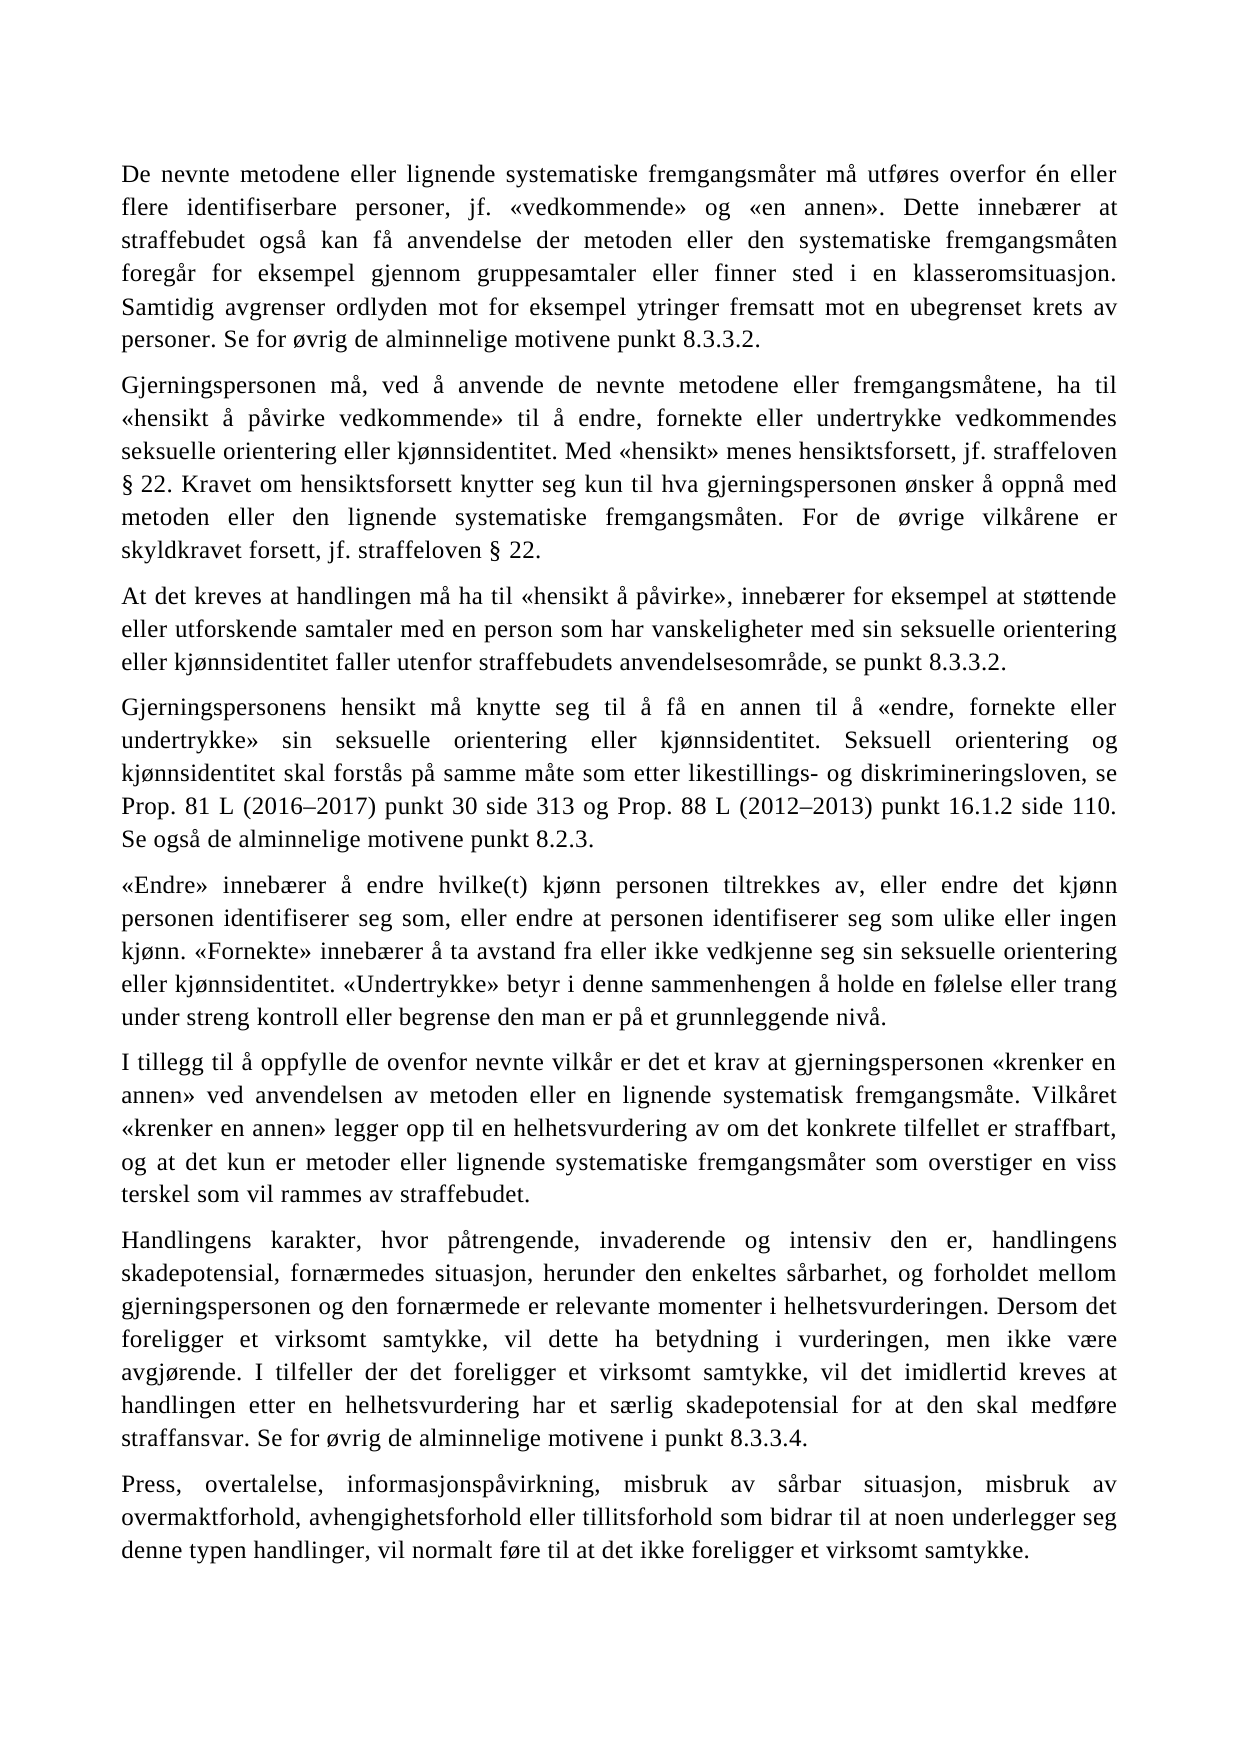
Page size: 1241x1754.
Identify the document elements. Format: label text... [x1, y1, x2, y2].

text Handlingens karakter, hvor påtrengende, invaderende og intensiv den er, handlingens skadepotensial, fornærmedes situasjon, herunder den enkeltes sårbarhet, og forholdet mellom gjerningspersonen og den fornærmede er relevante momenter i helhetsvurderingen. Dersom det foreligger et virksomt samtykke, vil dette ha betydning i vurderingen, men ikke være avgjørende. I tilfeller der det foreligger et virksomt samtykke, vil det imidlertid kreves at handlingen etter en helhetsvurdering har et særlig skadepotensial for at den skal medføre straffansvar. Se for øvrig de alminnelige motivene i punkt 8.3.3.4. [121, 1225, 1119, 1452]
text I tillegg til å oppfylle de ovenfor nevnte vilkår er det et krav at gjerningspersonen «krenker en annen» ved anvendelsen av metoden eller en lignende systematisk fremgangsmåte. Vilkåret «krenker en annen» legger opp til en helhetsvurdering av om det konkrete tilfellet er straffbart, og at det kun er metoder eller lignende systematiske fremgangsmåter som overstiger en viss terskel som vil rammes av straffebudet. [121, 1047, 1119, 1208]
text Press, overtalelse, informasjonspåvirkning, misbruk av sårbar situasjon, misbruk av overmaktforhold, avhengighetsforhold eller tillitsforhold som bidrar til at noen underlegger seg denne typen handlinger, vil normalt føre til at det ikke foreligger et virksomt samtykke. [121, 1469, 1119, 1563]
text Gjerningspersonens hensikt må knytte seg til å få en annen til å «endre, fornekte eller undertrykke» sin seksuelle orientering eller kjønnsidentitet. Seksuell orientering og kjønnsidentitet skal forstås på samme måte som etter likestillings- og diskrimineringsloven, se Prop. 81 L (2016–2017) punkt 30 side 313 og Prop. 88 L (2012–2013) punkt 16.1.2 side 110. Se også de alminnelige motivene punkt 8.2.3. [121, 692, 1119, 853]
text De nevnte metodene eller lignende systematiske fremgangsmåter må utføres overfor én eller flere identifiserbare personer, jf. «vedkommende» og «en annen». Dette innebærer at straffebudet også kan få anvendelse der metoden eller den systematiske fremgangsmåten foregår for eksempel gjennom gruppesamtaler eller finner sted i en klasseromsituasjon. Samtidig avgrenser ordlyden mot for eksempel ytringer fremsatt mot en ubegrenset krets av personer. Se for øvrig de alminnelige motivene punkt 8.3.3.2. [121, 159, 1119, 353]
text «Endre» innebærer å endre hvilke(t) kjønn personen tiltrekkes av, eller endre det kjønn personen identifiserer seg som, eller endre at personen identifiserer seg som ulike eller ingen kjønn. «Fornekte» innebærer å ta avstand fra eller ikke vedkjenne seg sin seksuelle orientering eller kjønnsidentitet. «Undertrykke» betyr i denne sammenhengen å holde en følelse eller trang under streng kontroll eller begrense den man er på et grunnleggende nivå. [121, 870, 1119, 1031]
text Gjerningspersonen må, ved å anvende de nevnte metodene eller fremgangsmåtene, ha til «hensikt å påvirke vedkommende» til å endre, fornekte eller undertrykke vedkommendes seksuelle orientering eller kjønnsidentitet. Med «hensikt» menes hensiktsforsett, jf. straffeloven § 22. Kravet om hensiktsforsett knytter seg kun til hva gjerningspersonen ønsker å oppnå med metoden eller den lignende systematiske fremgangsmåten. For de øvrige vilkårene er skyldkravet forsett, jf. straffeloven § 22. [121, 370, 1119, 564]
text At det kreves at handlingen må ha til «hensikt å påvirke», innebærer for eksempel at støttende eller utforskende samtaler med en person som har vanskeligheter med sin seksuelle orientering eller kjønnsidentitet faller utenfor straffebudets anvendelsesområde, se punkt 8.3.3.2. [121, 581, 1119, 676]
